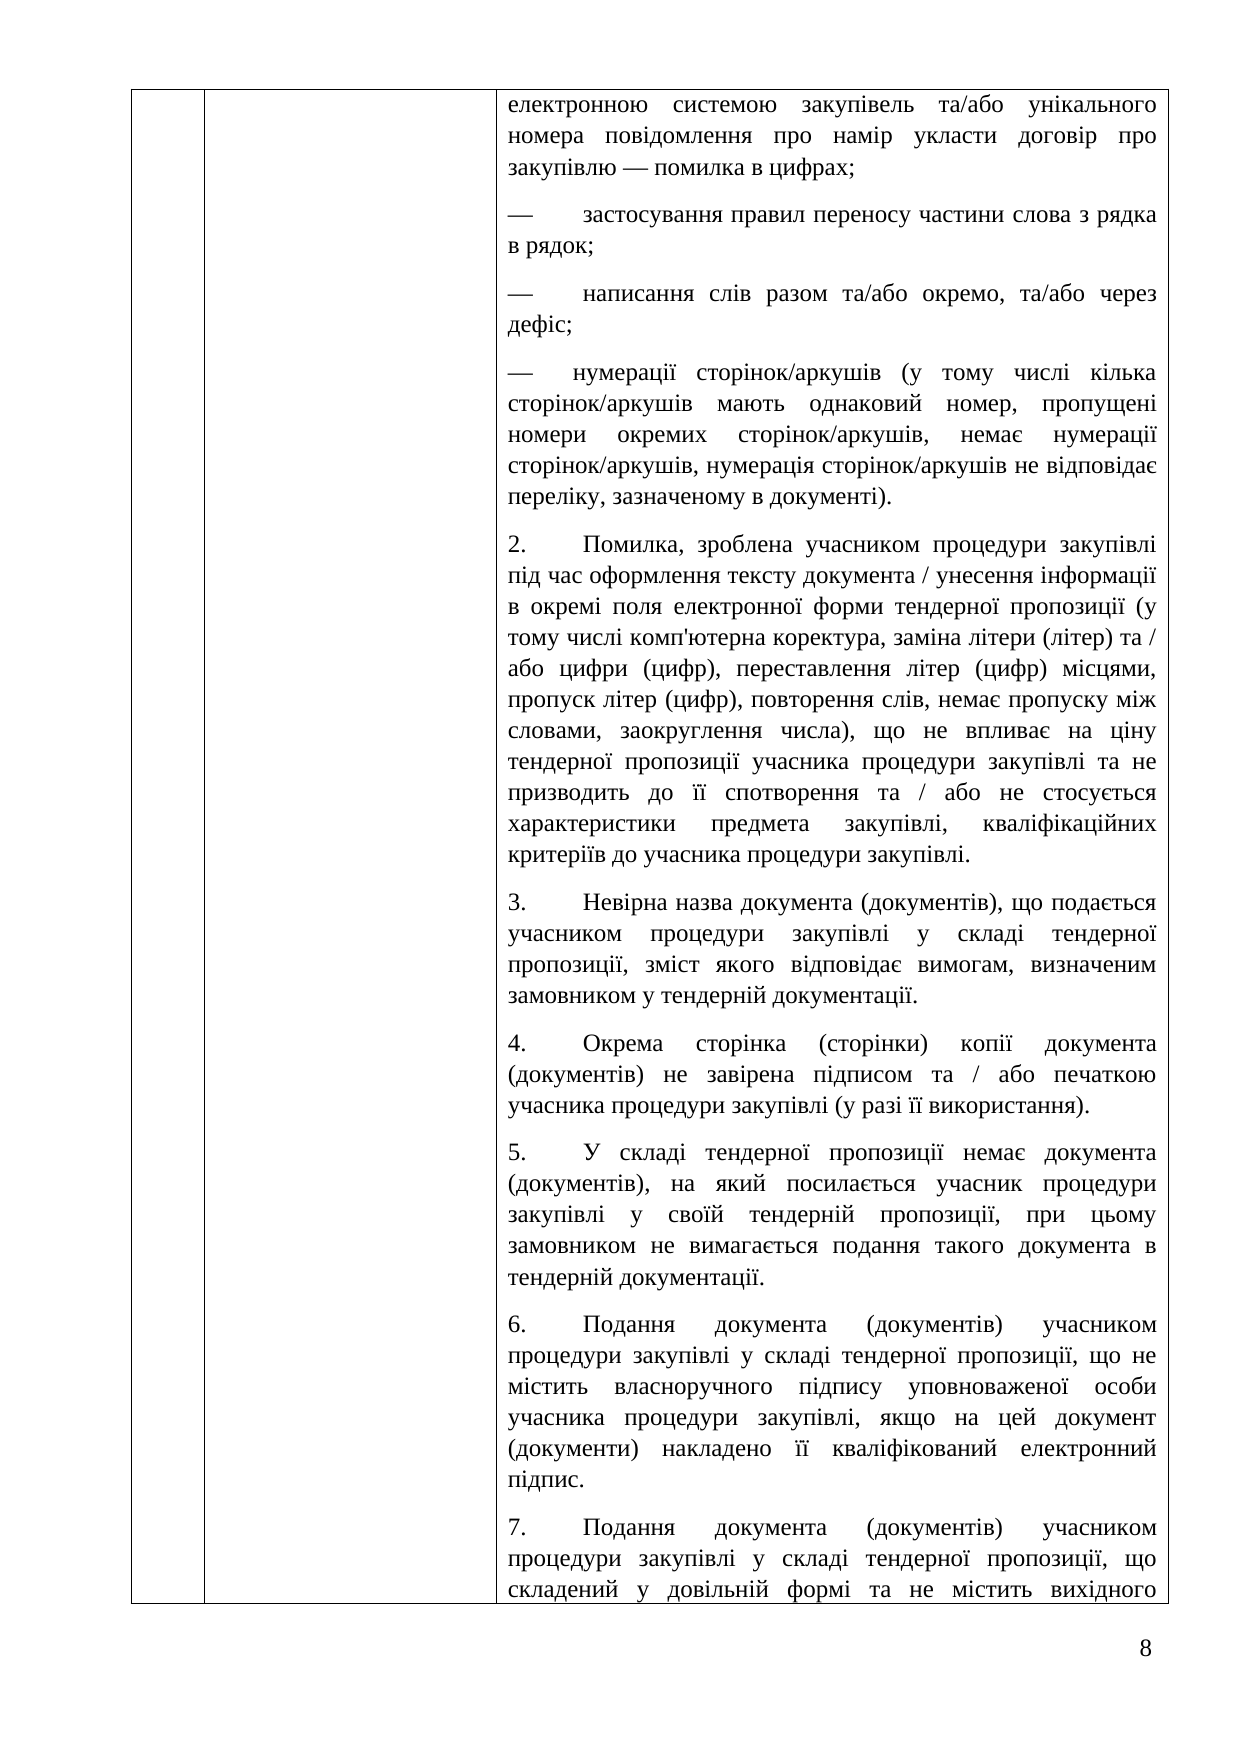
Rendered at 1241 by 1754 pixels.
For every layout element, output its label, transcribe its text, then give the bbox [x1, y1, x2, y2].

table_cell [205, 90, 496, 1603]
table_cell 1 [132, 90, 204, 1603]
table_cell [497, 90, 1168, 1603]
